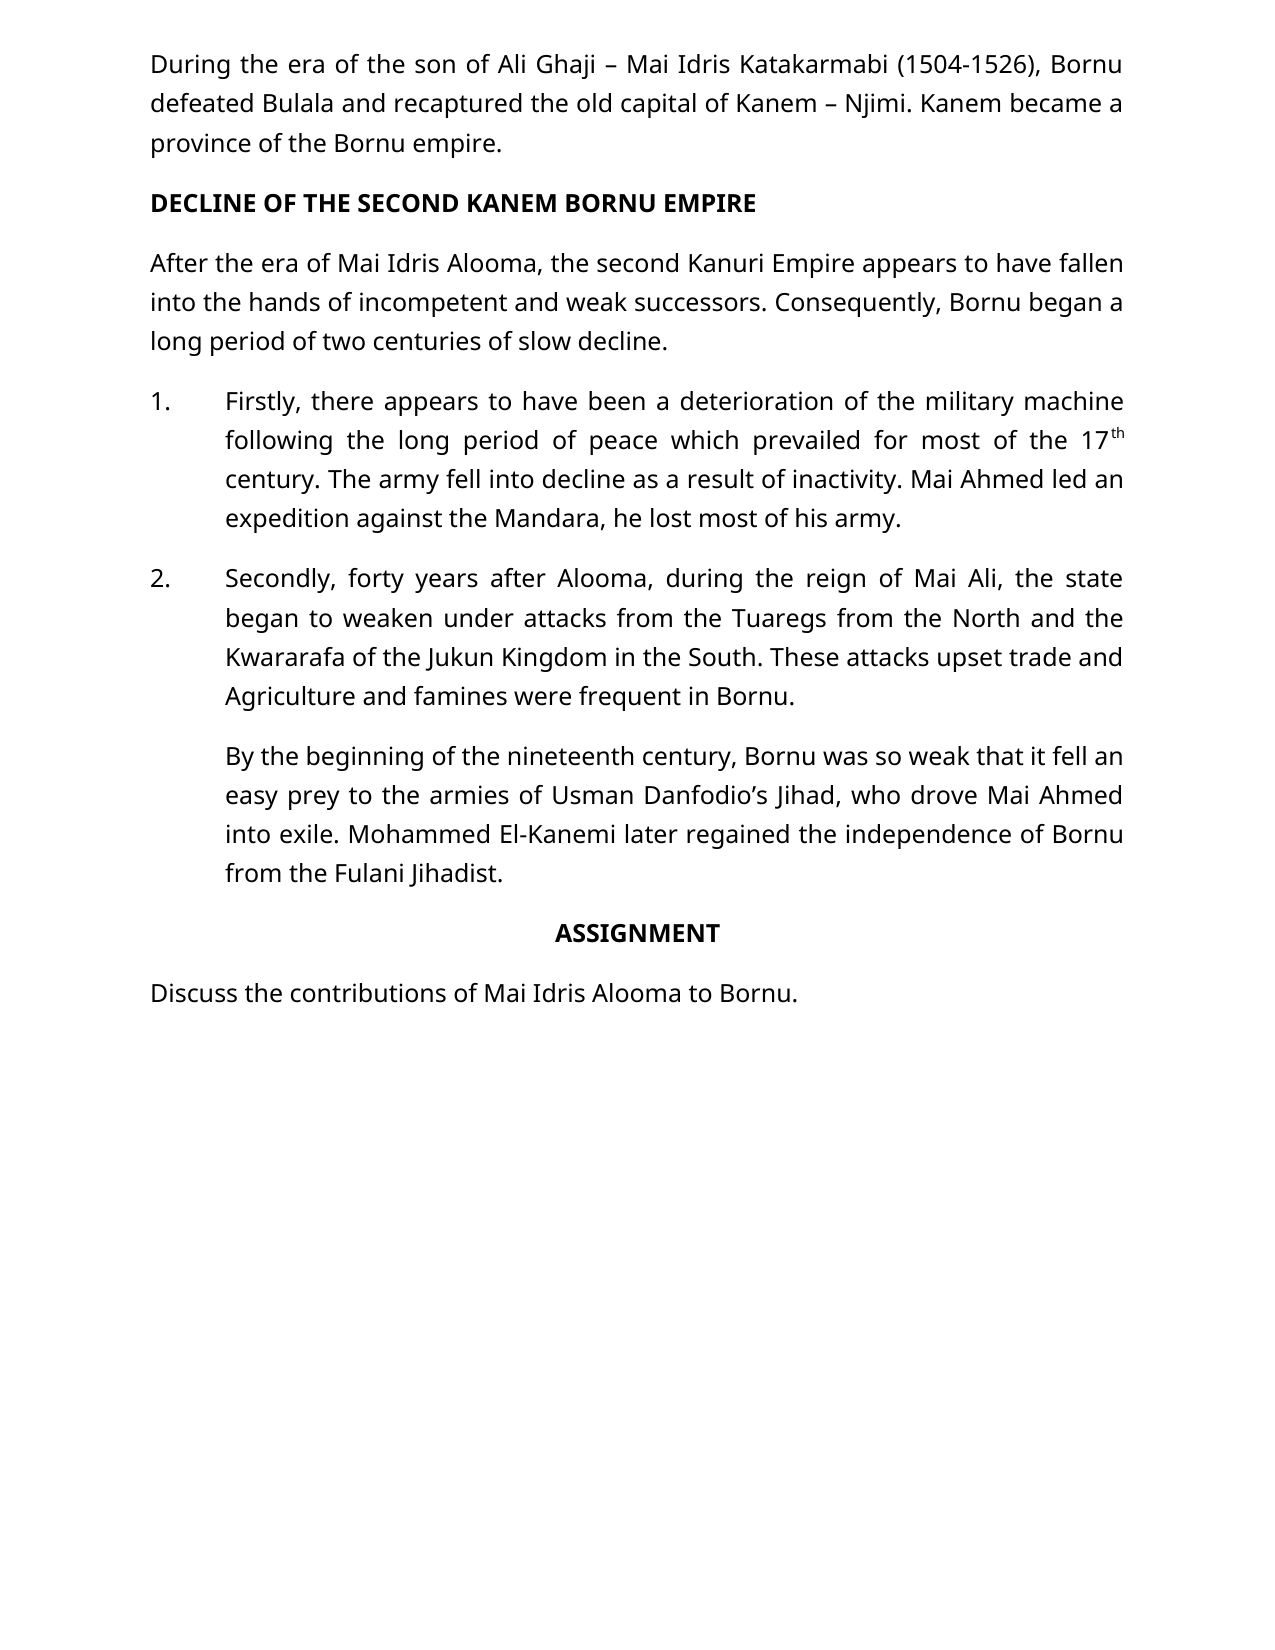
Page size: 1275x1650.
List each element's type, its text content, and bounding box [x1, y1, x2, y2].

text 1. Firstly, there appears to have been a deterioration of the military machine following the long period of peace which prevailed for most of the 17th century. The army fell into decline as a result of inactivity. Mai Ahmed led an expedition against the Mandara, he lost most of his army. [150, 383, 1125, 535]
text ASSIGNMENT [150, 916, 1125, 950]
text DECLINE OF THE SECOND KANEM BORNU EMPIRE [150, 185, 1125, 219]
text By the beginning of the nineteenth century, Bornu was so weak that it fell an easy prey to the armies of Usman Danfodio’s Jihad, who drove Mai Ahmed into exile. Mohammed El-Kanemi later regained the independence of Bornu from the Fulani Jihadist. [225, 738, 1125, 890]
text After the era of Mai Idris Alooma, the second Kanuri Empire appears to have fallen into the hands of incompetent and weak successors. Consequently, Bornu began a long period of two centuries of slow decline. [150, 245, 1125, 358]
text During the era of the son of Ali Ghaji – Mai Idris Katakarmabi (1504-1526), Bornu defeated Bulala and recaptured the old capital of Kanem – Njimi. Kanem became a province of the Bornu empire. [150, 47, 1125, 159]
text Discuss the contributions of Mai Idris Alooma to Bornu. [150, 976, 1125, 1010]
text 2. Secondly, forty years after Alooma, during the reign of Mai Ali, the state began to weaken under attacks from the Tuaregs from the North and the Kwararafa of the Jukun Kingdom in the South. These attacks upset trade and Agriculture and famines were frequent in Bornu. [150, 561, 1125, 713]
